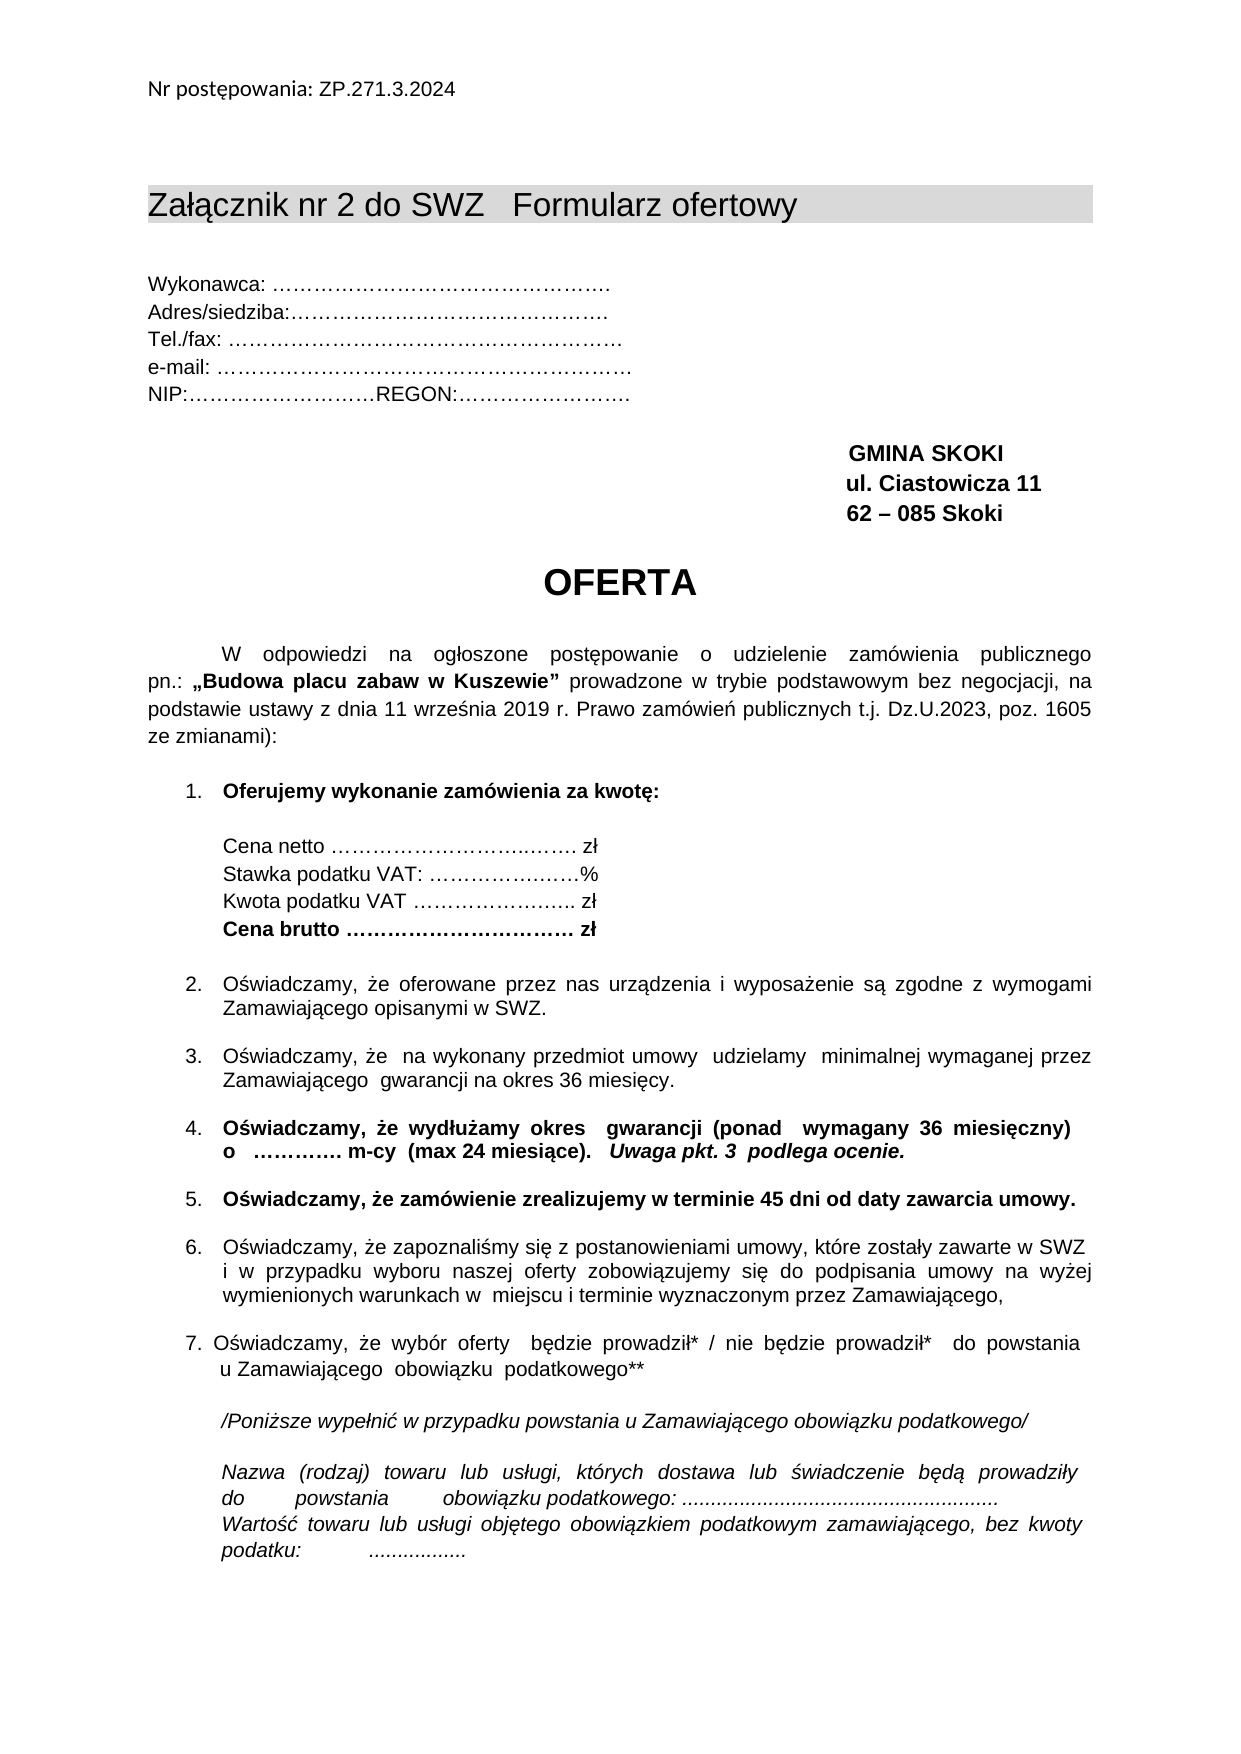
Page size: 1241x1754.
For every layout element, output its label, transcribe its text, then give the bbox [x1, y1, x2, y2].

text 7. Oświadczamy, że wybór oferty będzie prowadził* / nie będzie prowadził* do powstania u Zamawiającego obowiązku podatkowego** [185, 1331, 1093, 1381]
text Cena netto ………………………..……. zł [223, 834, 1093, 858]
list Oświadczamy, że na wykonany przedmiot umowy udzielamy minimalnej wymaganej przez Zamawiającego gwarancji na okres 36 miesięcy. [185, 1043, 1093, 1091]
text Nazwa (rodzaj) towaru lub usługi, których dostawa lub świadczenie będą prowadziły do powstania obowiązku podatkowego: ....................................................... [185, 1460, 1093, 1510]
text Wykonawca: …………………………………………. [148, 272, 1093, 296]
text W odpowiedzi na ogłoszone postępowanie o udzielenie zamówienia publicznego pn.: „Budowa placu zabaw w Kuszewie” prowadzone w trybie podstawowym bez negocjacji, na podstawie ustawy z dnia 11 września 2019 r. Prawo zamówień publicznych t.j. Dz.U.2023, poz. 1605 ze zmianami): [148, 642, 1093, 748]
text NIP:………………………REGON:……………………. [148, 382, 1093, 406]
list Oświadczamy, że zamówienie zrealizujemy w terminie 45 dni od daty zawarcia umowy. [185, 1187, 1093, 1211]
text e-mail: …………………………………………………… [148, 354, 1093, 378]
list Oświadczamy, że zapoznaliśmy się z postanowieniami umowy, które zostały zawarte w SWZ i w przypadku wyboru naszej oferty zobowiązujemy się do podpisania umowy na wyżej wymienionych warunkach w miejscu i terminie wyznaczonym przez Zamawiającego, [185, 1235, 1093, 1307]
list Oświadczamy, że oferowane przez nas urządzenia i wyposażenie są zgodne z wymogami Zamawiającego opisanymi w SWZ. [185, 972, 1093, 1019]
text GMINA SKOKI [148, 440, 1093, 466]
text ul. Ciastowicza 11 [148, 470, 1093, 496]
text 62 – 085 Skoki [148, 500, 1093, 526]
text Cena brutto …………………………… zł [223, 917, 1093, 941]
text OFERTA [148, 561, 1093, 604]
text Załącznik nr 2 do SWZ Formularz ofertowy [148, 185, 1093, 223]
text Stawka podatku VAT: …………….……% [223, 862, 1093, 886]
text Adres/siedziba:………………………………………. [148, 299, 1093, 323]
list Oferujemy wykonanie zamówienia za kwotę: [185, 779, 1093, 803]
text Tel./fax: ………………………………………………… [148, 327, 1093, 351]
list Oświadczamy, że wydłużamy okres gwarancji (ponad wymagany 36 miesięczny) o …………. m-cy (max 24 miesiące). Uwaga pkt. 3 podlega ocenie. [185, 1115, 1093, 1163]
text /Poniższe wypełnić w przypadku powstania u Zamawiającego obowiązku podatkowego/ [185, 1408, 1093, 1432]
text Kwota podatku VAT ……………….….. zł [223, 889, 1093, 913]
text Wartość towaru lub usługi objętego obowiązkiem podatkowym zamawiającego, bez kwoty podatku: ................. [185, 1512, 1093, 1562]
